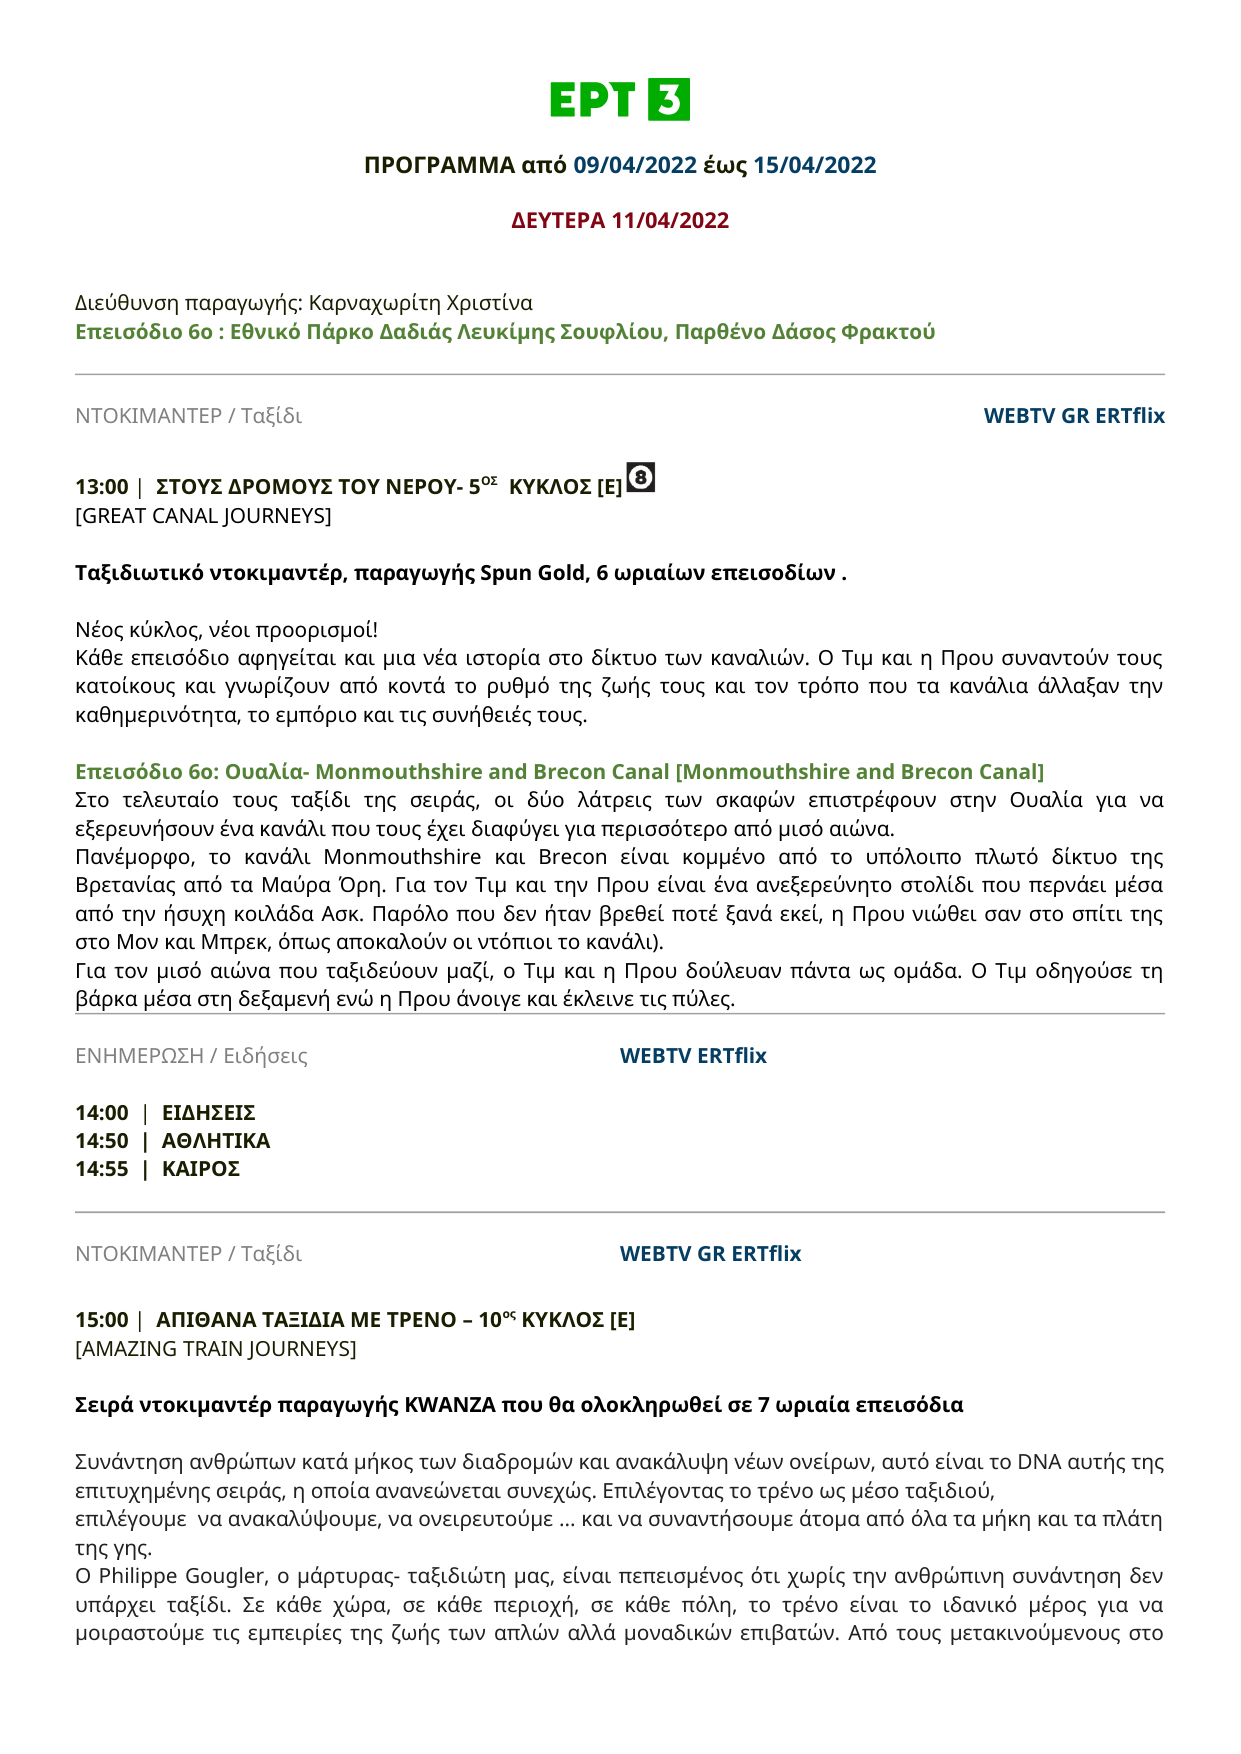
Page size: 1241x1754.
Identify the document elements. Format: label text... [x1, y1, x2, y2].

text Επεισόδιο 6ο: Ουαλία- Monmouthshire and Brecon Canal [Monmouthshire and Brecon Canal] [75, 757, 1165, 785]
text Νέος κύκλος, νέοι προορισμοί! [75, 615, 1165, 643]
text 14:55 | ΚΑΙΡΟΣ [75, 1154, 1165, 1183]
text [GREAT CANAL JOURNEYS] [75, 501, 1165, 529]
table_header ΕΝΗΜΕΡΩΣΗ / Ειδήσεις [75, 1041, 620, 1069]
table_header ΝΤΟΚΙΜΑΝΤΕΡ / Ταξίδι [75, 402, 620, 430]
table_header WEBTV ERTflix [620, 1041, 1165, 1069]
table_header WEBTV GR ERTflix [620, 1240, 1165, 1268]
text 15:00 | ΑΠΙΘΑΝΑ ΤΑΞΙΔΙΑ ΜΕ ΤΡΕΝΟ – 10ος ΚΥΚΛΟΣ [Ε] [75, 1296, 1165, 1334]
text 14:00 | ΕΙΔΗΣΕΙΣ [75, 1069, 1165, 1126]
text Συνάντηση ανθρώπων κατά μήκος των διαδρομών και ανακάλυψη νέων ονείρων, αυτό είναι το DNA αυτής της επιτυχημένης σειράς, η οποία ανανεώνεται συνεχώς. Επιλέγοντας το τρένο ως μέσο ταξιδιού, [75, 1447, 1165, 1504]
text Στο τελευταίο τους ταξίδι της σειράς, οι δύο λάτρεις των σκαφών επιστρέφουν στην Ουαλία για να εξερευνήσουν ένα κανάλι που τους έχει διαφύγει για περισσότερο από μισό αιώνα. [75, 785, 1165, 842]
picture [622, 458, 659, 495]
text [75, 1561, 1165, 1647]
picture [546, 75, 694, 124]
text [AMAZING TRAIN JOURNEYS] [75, 1334, 1165, 1362]
text 13:00 | ΣΤΟΥΣ ΔΡΟΜΟΥΣ ΤΟΥ ΝΕΡΟΥ- 5ΟΣ ΚΥΚΛΟΣ [E] [75, 458, 1165, 501]
text επιλέγουμε να ανακαλύψουμε, να ονειρευτούμε ... και να συναντήσουμε άτομα από όλα τα μήκη και τα πλάτη της γης. [75, 1504, 1165, 1561]
table_header WEBTV GR ERTflix [620, 402, 1165, 430]
text Επεισόδιο 6ο : Εθνικό Πάρκο Δαδιάς Λευκίμης Σουφλίου, Παρθένο Δάσος Φρακτού [75, 317, 1165, 345]
text Διεύθυνση παραγωγής: Καρναχωρίτη Χριστίνα [75, 288, 1165, 317]
text Κάθε επεισόδιο αφηγείται και μια νέα ιστορία στο δίκτυο των καναλιών. Ο Τιμ και η Πρου συναντούν τους κατοίκους και γνωρίζουν από κοντά το ρυθμό της ζωής τους και τον τρόπο που τα κανάλια άλλαξαν την καθημερινότητα, το εμπόριο και τις συνήθειές τους. [75, 643, 1165, 728]
text 14:50 | ΑΘΛΗΤΙΚΑ [75, 1126, 1165, 1154]
text Για τον μισό αιώνα που ταξιδεύουν μαζί, ο Τιμ και η Πρου δούλευαν πάντα ως ομάδα. Ο Τιμ οδηγούσε τη βάρκα μέσα στη δεξαμενή ενώ η Πρου άνοιγε και έκλεινε τις πύλες. [75, 956, 1165, 1012]
text Ταξιδιωτικό ντοκιμαντέρ, παραγωγής Spun Gold, 6 ωριαίων επεισοδίων . [75, 558, 1165, 586]
text Σειρά ντοκιμαντέρ παραγωγής KWANZA που θα ολοκληρωθεί σε 7 ωριαία επεισόδια [75, 1391, 1165, 1419]
text Πανέμορφο, το κανάλι Monmouthshire και Brecon είναι κομμένο από το υπόλοιπο πλωτό δίκτυο της Βρετανίας από τα Μαύρα Όρη. Για τον Τιμ και την Πρου είναι ένα ανεξερεύνητο στολίδι που περνάει μέσα από την ήσυχη κοιλάδα Ασκ. Παρόλο που δεν ήταν βρεθεί ποτέ ξανά εκεί, η Πρου νιώθει σαν στο σπίτι της στο Μον και Μπρεκ, όπως αποκαλούν οι ντόπιοι το κανάλι). [75, 842, 1165, 956]
table_header ΝΤΟΚΙΜΑΝΤΕΡ / Ταξίδι [75, 1240, 620, 1268]
